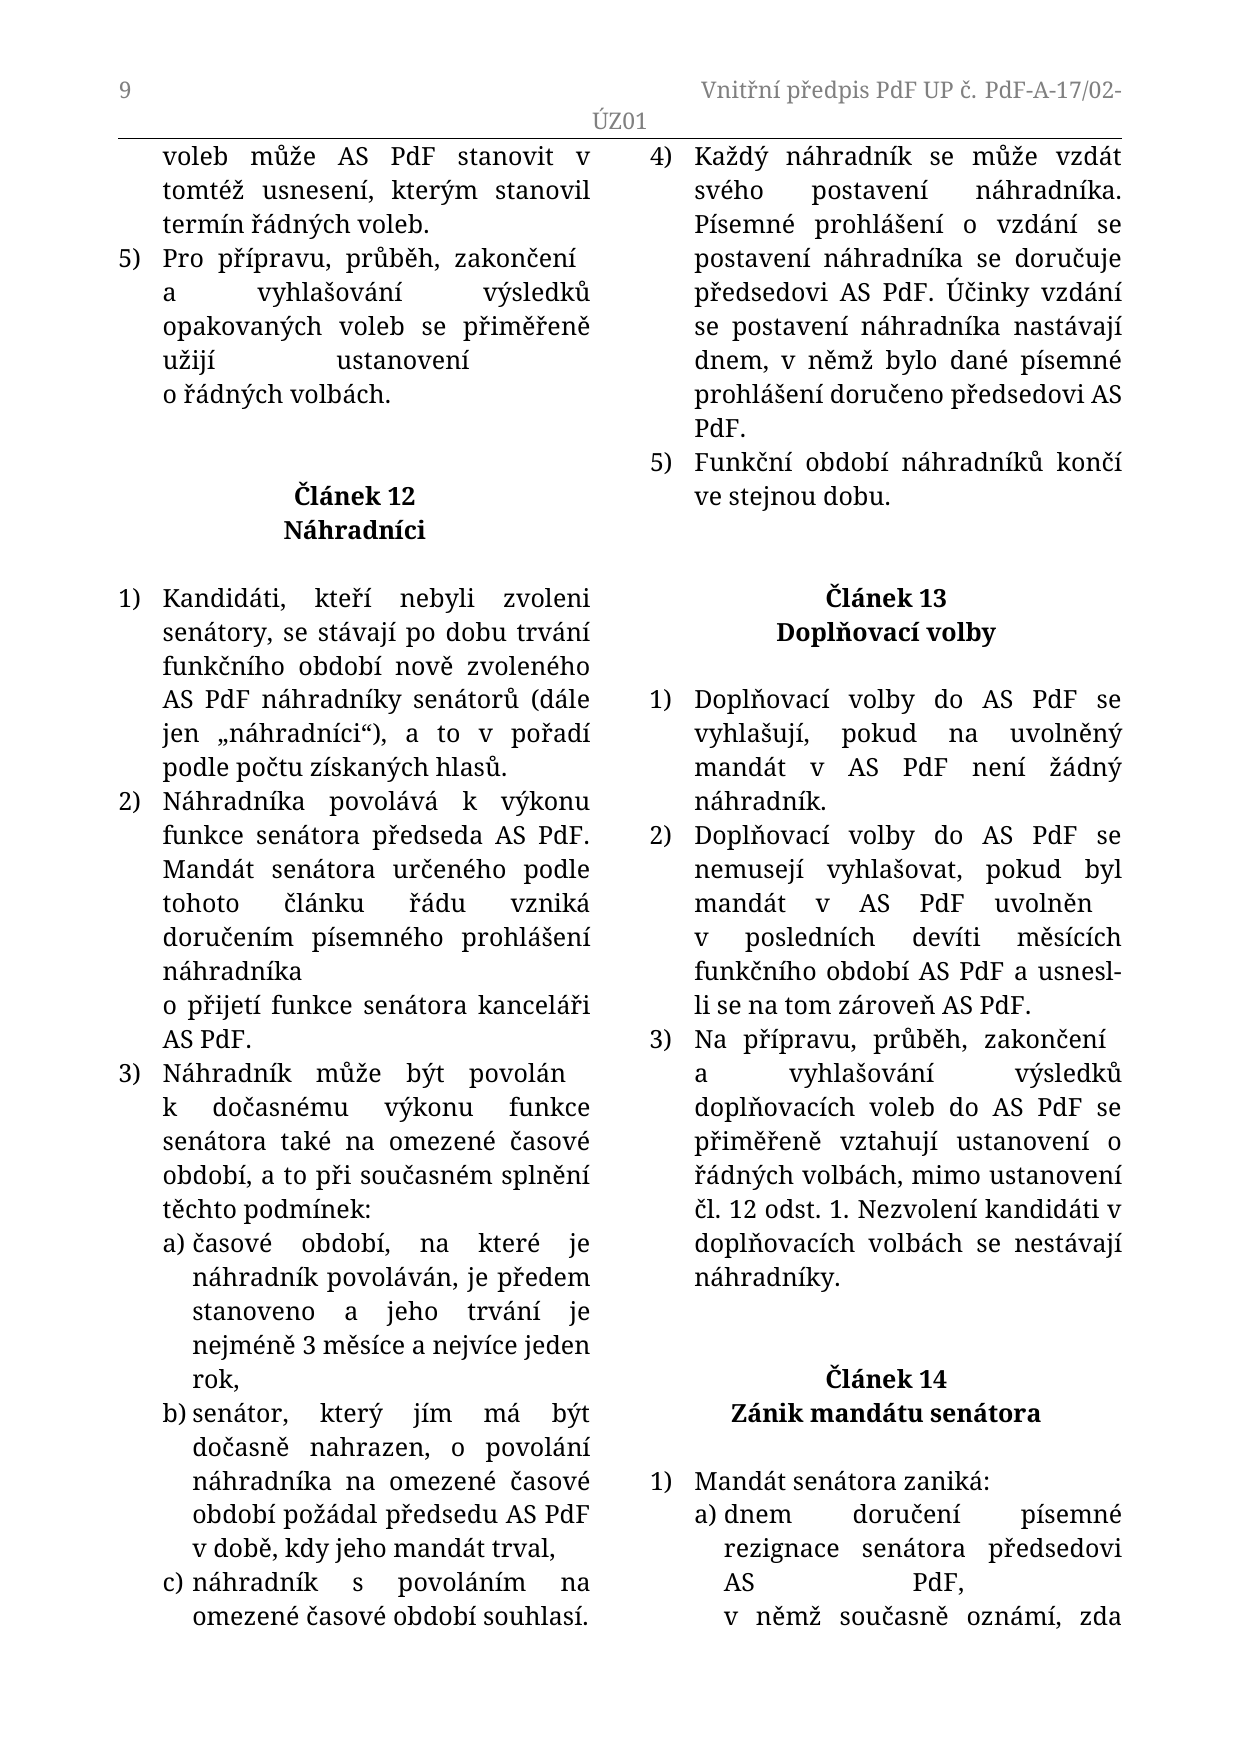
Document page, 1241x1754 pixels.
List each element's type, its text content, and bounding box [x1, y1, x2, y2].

list Funkční období náhradníků končí ve stejnou dobu. [650, 445, 1122, 513]
list Doplňovací volby do AS PdF se vyhlašují, pokud na uvolněný mandát v AS PdF není žádný náhradník. [649, 682, 1122, 818]
text Zánik mandátu senátora [650, 1396, 1122, 1429]
list Na přípravu, průběh, zakončení a vyhlašování výsledků doplňovacích voleb do AS PdF se přiměřeně vztahují ustanovení o řádných volbách, mimo ustanovení čl. 12 odst. 1. Nezvolení kandidáti v doplňovacích volbách se nestávají náhradníky. [649, 1022, 1122, 1294]
list Každý náhradník se může vzdát svého postavení náhradníka. Písemné prohlášení o vzdání se postavení náhradníka se doručuje předsedovi AS PdF. Účinky vzdání se postavení náhradníka nastávají dnem, v němž bylo dané písemné prohlášení doručeno předsedovi AS PdF. [650, 139, 1122, 445]
list Doplňovací volby do AS PdF se nemusejí vyhlašovat, pokud byl mandát v AS PdF uvolněn v posledních devíti měsících funkčního období AS PdF a usnesl-li se na tom zároveň AS PdF. [649, 818, 1122, 1022]
list náhradník s povoláním na omezené časové období souhlasí. [162, 1565, 591, 1633]
text Článek 13 [650, 581, 1122, 614]
list Náhradníka povolává k výkonu funkce senátora předseda AS PdF. Mandát senátora určeného podle tohoto článku řádu vzniká doručením písemného prohlášení náhradníka o přijetí funkce senátora kanceláři AS PdF. [118, 784, 591, 1056]
list Pro přípravu, průběh, zakončení a vyhlašování výsledků opakovaných voleb se přiměřeně užijí ustanovení o řádných volbách. [118, 241, 591, 411]
list Náhradník může být povolán k dočasnému výkonu funkce senátora také na omezené časové období, a to při současném splnění těchto podmínek: [118, 1056, 591, 1226]
list senátor, který jím má být dočasně nahrazen, o povolání náhradníka na omezené časové období požádal předsedu AS PdF v době, kdy jeho mandát trval, [162, 1396, 591, 1565]
list dnem doručení písemné rezignace senátora předsedovi AS PdF, v němž současně oznámí, zda hodlá nebo nehodlá zůstat náhradníkem, [694, 1497, 1122, 1633]
text Náhradníci [118, 513, 591, 547]
text Článek 12 [118, 479, 591, 513]
list časové období, na které je náhradník povoláván, je předem stanoveno a jeho trvání je nejméně 3 měsíce a nejvíce jeden rok, [162, 1226, 591, 1396]
list Mandát senátora zaniká: [650, 1463, 1122, 1497]
text Doplňovací volby [650, 614, 1122, 648]
text Článek 14 [650, 1362, 1122, 1396]
list Kandidáti, kteří nebyli zvoleni senátory, se stávají po dobu trvání funkčního období nově zvoleného AS PdF náhradníky senátorů (dále jen „náhradníci“), a to v pořadí podle počtu získaných hlasů. [118, 581, 591, 784]
